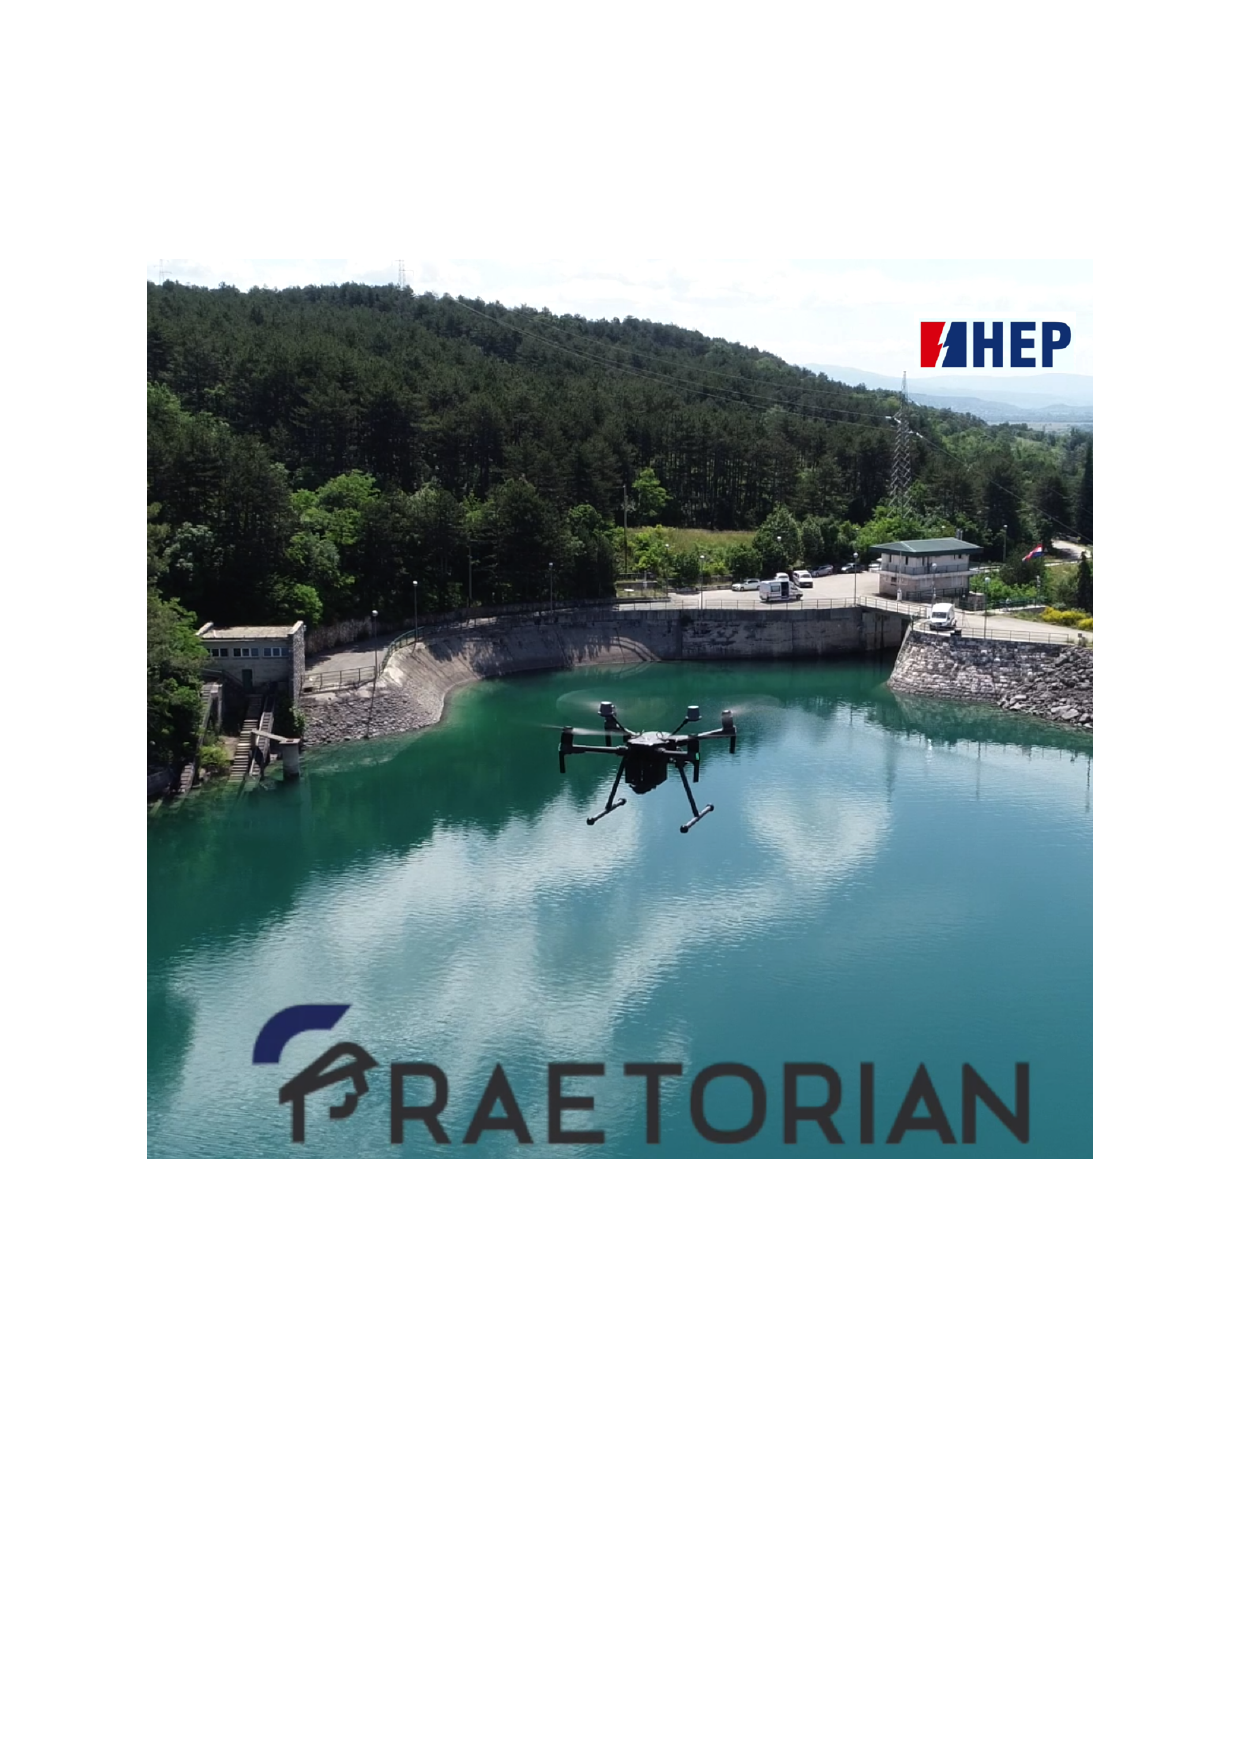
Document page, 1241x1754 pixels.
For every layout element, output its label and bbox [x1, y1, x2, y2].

picture [147, 259, 1093, 1159]
